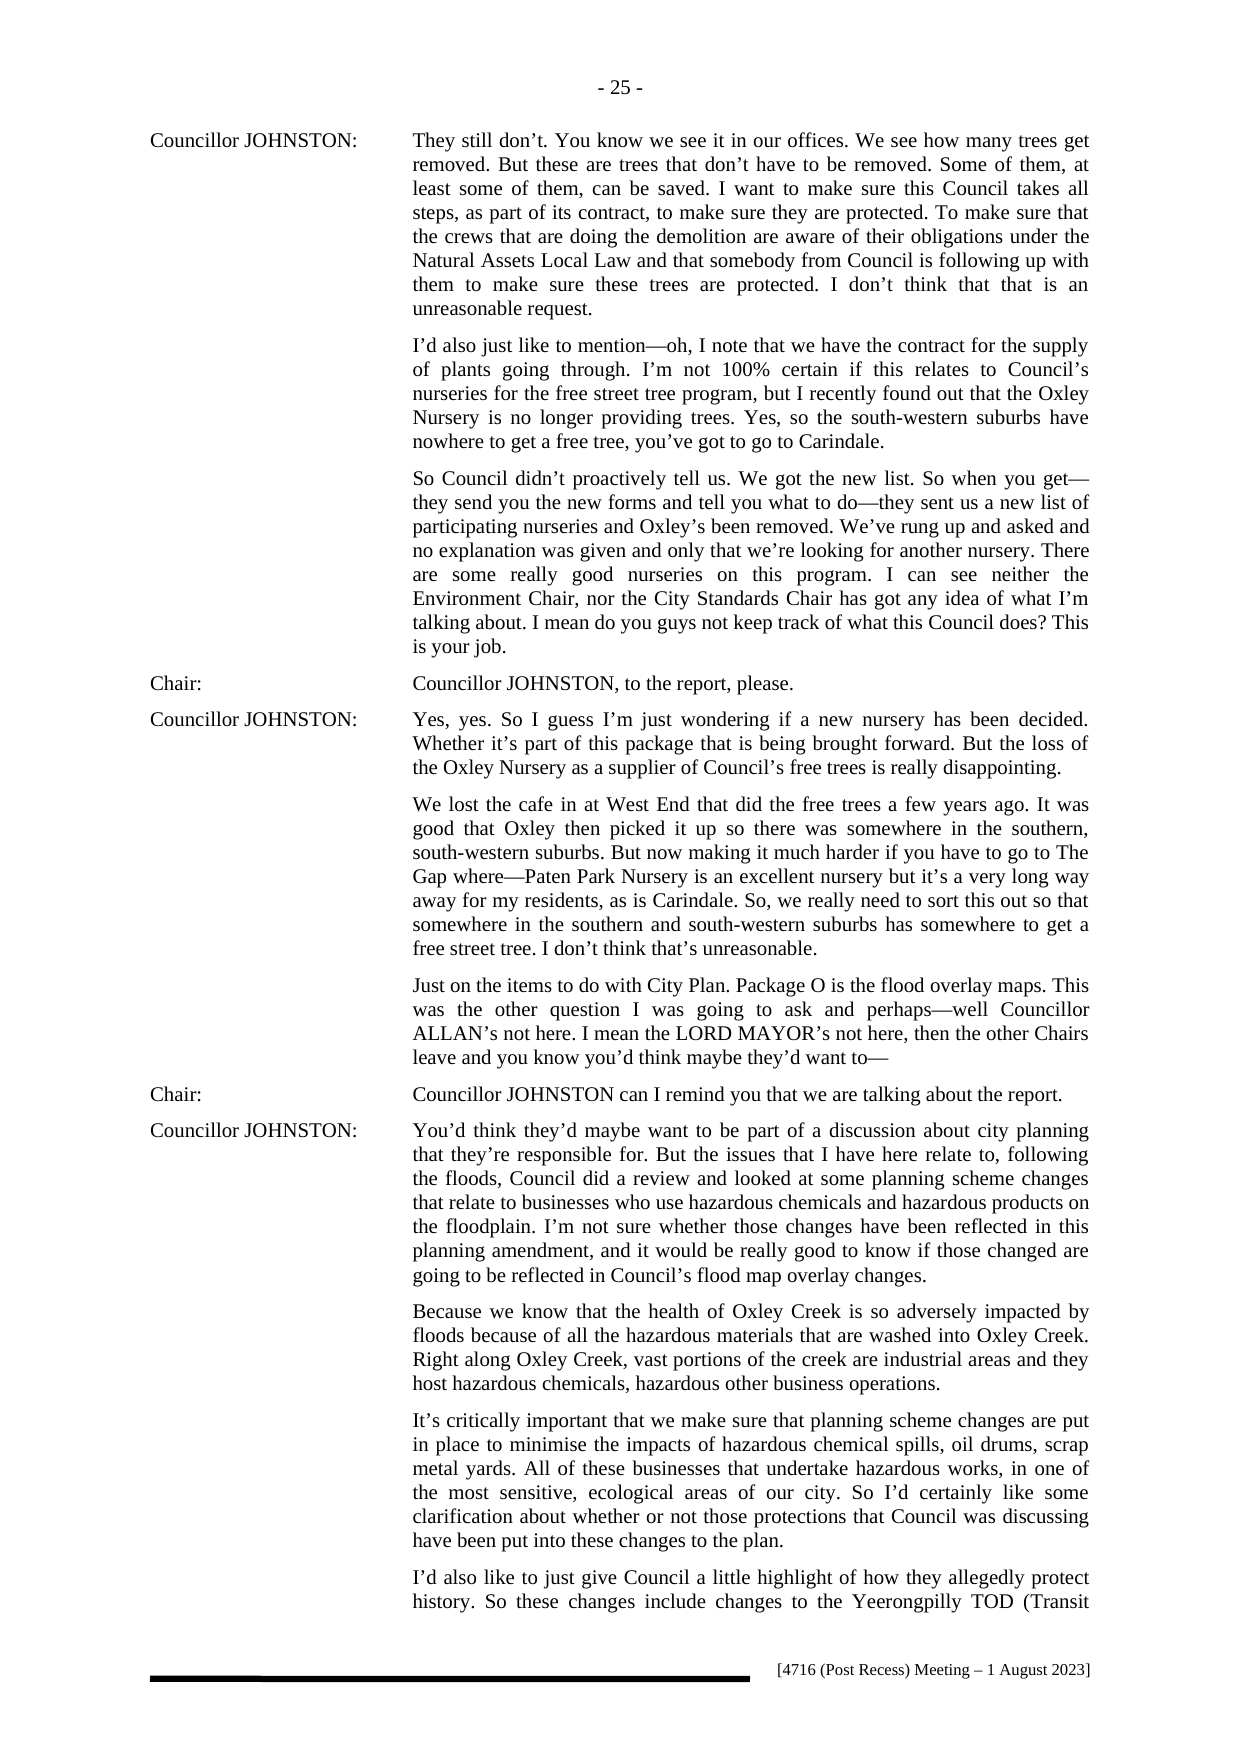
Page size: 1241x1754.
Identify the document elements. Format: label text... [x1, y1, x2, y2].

text I’d also just like to mention—oh, I note that we have the contract for the supply of plants going through. I’m not 100% certain if this relates to Council’s nurseries for the free street tree program, but I recently found out that the Oxley Nursery is no longer providing trees. Yes, so the south-western suburbs have nowhere to get a free tree, you’ve got to go to Carindale. [150, 333, 1090, 453]
text It’s critically important that we make sure that planning scheme changes are put in place to minimise the impacts of hazardous chemical spills, oil drums, scrap metal yards. All of these businesses that undertake hazardous works, in one of the most sensitive, ecological areas of our city. So I’d certainly like some clarification about whether or not those protections that Council was discussing have been put into these changes to the plan. [412, 1408, 1090, 1552]
text Just on the items to do with City Plan. Package O is the flood overlay maps. This was the other question I was going to ask and perhaps—well Councillor ALLAN’s not here. I mean the LORD MAYOR’s not here, then the other Chairs leave and you know you’d think maybe they’d want to— [412, 973, 1090, 1069]
text Because we know that the health of Oxley Creek is so adversely impacted by floods because of all the hazardous materials that are washed into Oxley Creek. Right along Oxley Creek, vast portions of the creek are industrial areas and they host hazardous chemicals, hazardous other business operations. [412, 1299, 1090, 1395]
text We lost the cafe in at West End that did the free trees a few years ago. It was good that Oxley then picked it up so there was somewhere in the southern, south-western suburbs. But now making it much harder if you have to go to The Gap where—Paten Park Nursery is an excellent nursery but it’s a very long way away for my residents, as is Carindale. So, we really need to sort this out so that somewhere in the southern and south-western suburbs has somewhere to get a free street tree. I don’t think that’s unreasonable. [412, 792, 1090, 960]
text Chair: Councillor JOHNSTON, to the report, please. [150, 671, 1090, 695]
text Councillor JOHNSTON: You’d think they’d maybe want to be part of a discussion about city planning that they’re responsible for. But the issues that I have here relate to, following the floods, Council did a review and looked at some planning scheme changes that relate to businesses who use hazardous chemicals and hazardous products on the floodplain. I’m not sure whether those changes have been reflected in this planning amendment, and it would be really good to know if those changed are going to be reflected in Council’s flood map overlay changes. [150, 1118, 1090, 1287]
text Chair: Councillor JOHNSTON can I remind you that we are talking about the report. [150, 1082, 1090, 1106]
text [412, 1565, 1090, 1613]
text Councillor JOHNSTON: They still don’t. You know we see it in our offices. We see how many trees get removed. But these are trees that don’t have to be removed. Some of them, at least some of them, can be saved. I want to make sure this Council takes all steps, as part of its contract, to make sure they are protected. To make sure that the crews that are doing the demolition are aware of their obligations under the Natural Assets Local Law and that somebody from Council is following up with them to make sure these trees are protected. I don’t think that that is an unreasonable request. [150, 128, 1090, 320]
text Councillor JOHNSTON: Yes, yes. So I guess I’m just wondering if a new nursery has been decided. Whether it’s part of this package that is being brought forward. But the loss of the Oxley Nursery as a supplier of Council’s free trees is really disappointing. [150, 707, 1090, 779]
text So Council didn’t proactively tell us. We got the new list. So when you get—they send you the new forms and tell you what to do—they sent us a new list of participating nurseries and Oxley’s been removed. We’ve rung up and asked and no explanation was given and only that we’re looking for another nursery. There are some really good nurseries on this program. I can see neither the Environment Chair, nor the City Standards Chair has got any idea of what I’m talking about. I mean do you guys not keep track of what this Council does? This is your job. [150, 466, 1090, 658]
